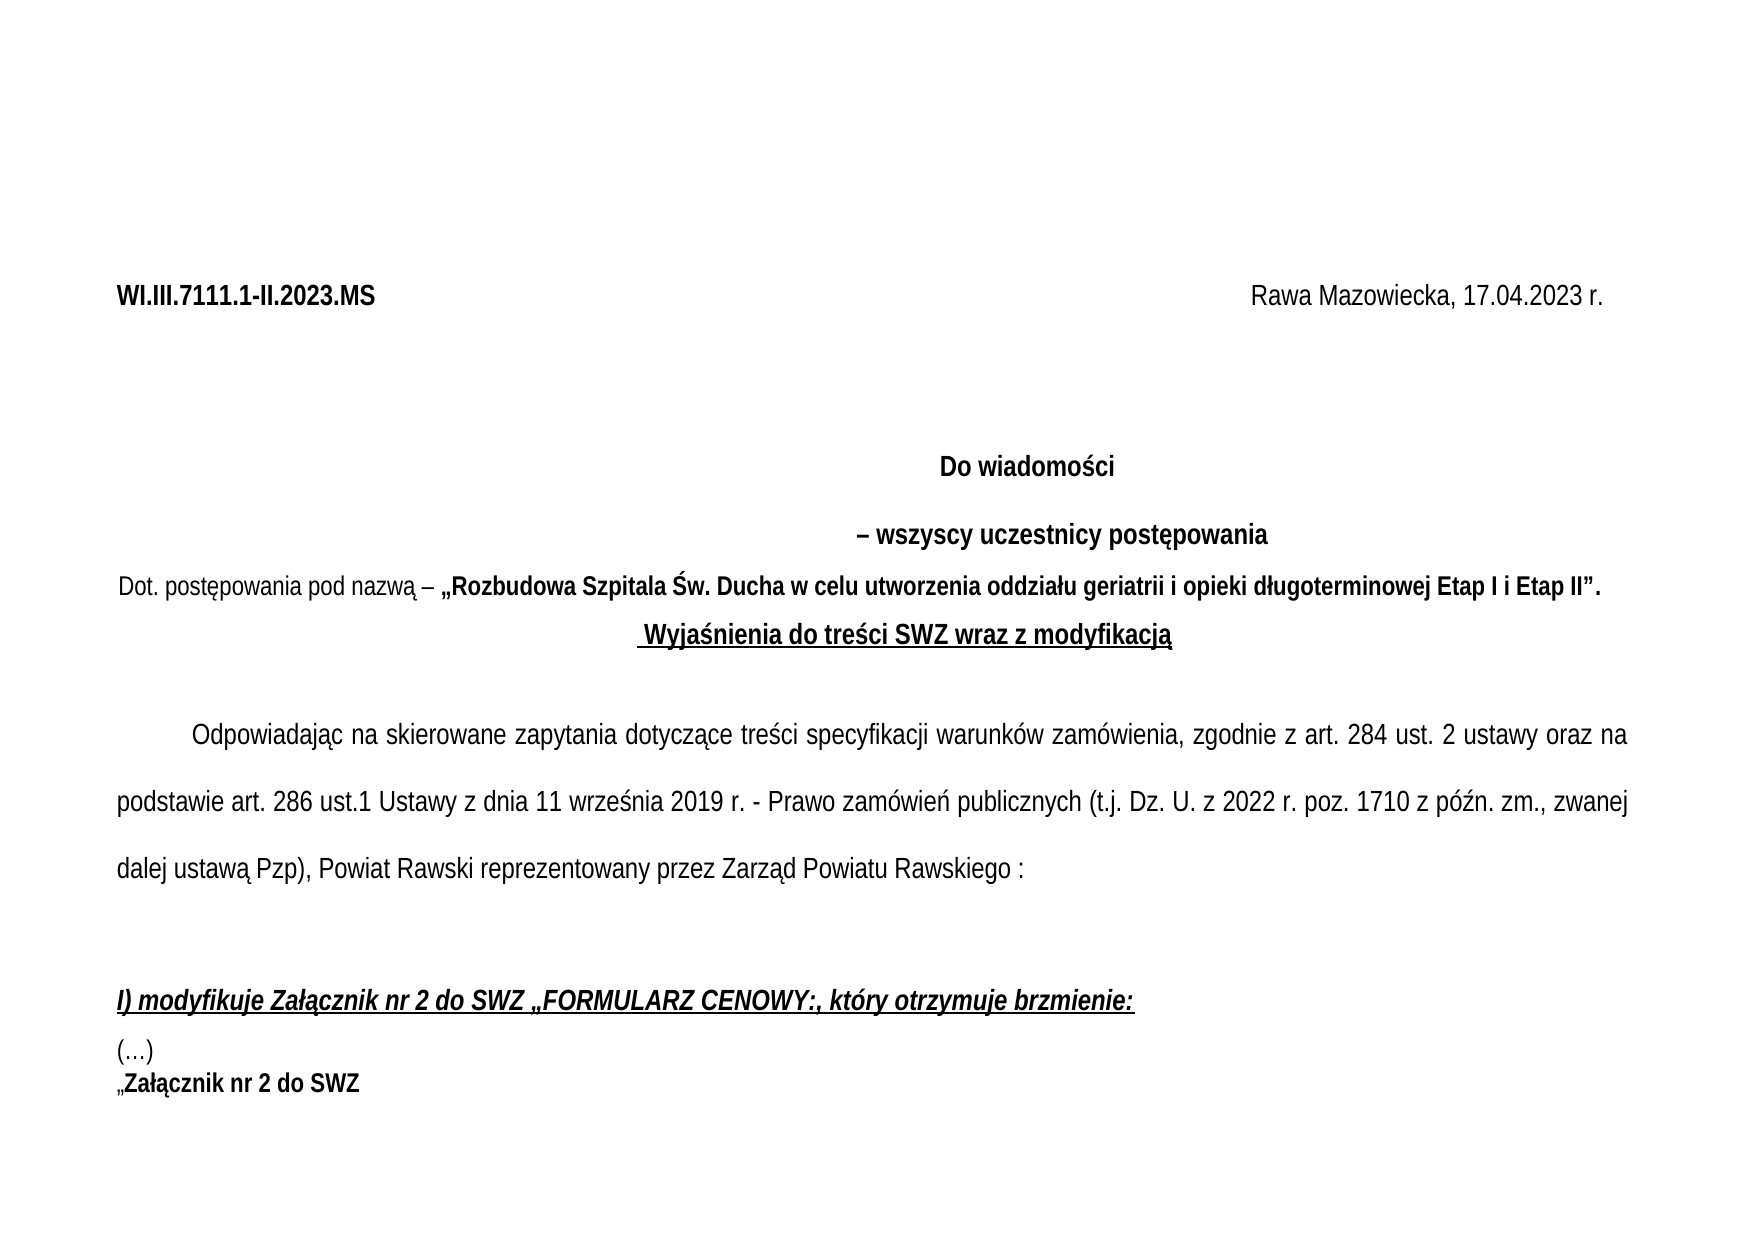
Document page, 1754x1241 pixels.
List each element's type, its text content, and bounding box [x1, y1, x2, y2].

text I) modyfikuje Załącznik nr 2 do SWZ „FORMULARZ CENOWY:, który otrzymuje brzmienie: [117, 967, 1631, 1032]
text Odpowiadając na skierowane zapytania dotyczące treści specyfikacji warunków zamówienia, zgodnie z art. 284 ust. 2 ustawy oraz na podstawie art. 286 ust.1 Ustawy z dnia 11 września 2019 r. - Prawo zamówień publicznych (t.j. Dz. U. z 2022 r. poz. 1710 z późn. zm., zwanej dalej ustawą Pzp), Powiat Rawski reprezentowany przez Zarząd Powiatu Rawskiego : [117, 702, 1631, 900]
text – wszyscy uczestnicy postępowania [571, 501, 1636, 566]
text (…) [117, 1033, 1631, 1066]
text Do wiadomości [418, 434, 1636, 499]
text Wyjaśnienia do treści SWZ wraz z modyfikacją [438, 602, 1309, 667]
text „Załącznik nr 2 do SWZ [117, 1067, 1631, 1099]
text Dot. postępowania pod nazwą – „Rozbudowa Szpitala Św. Ducha w celu utworzenia oddziału geriatrii i opieki długoterminowej Etap I i Etap II”. [118, 569, 1636, 602]
text WI.III.7111.1-II.2023.MS Rawa Mazowiecka, 17.04.2023 r. [117, 263, 1636, 328]
